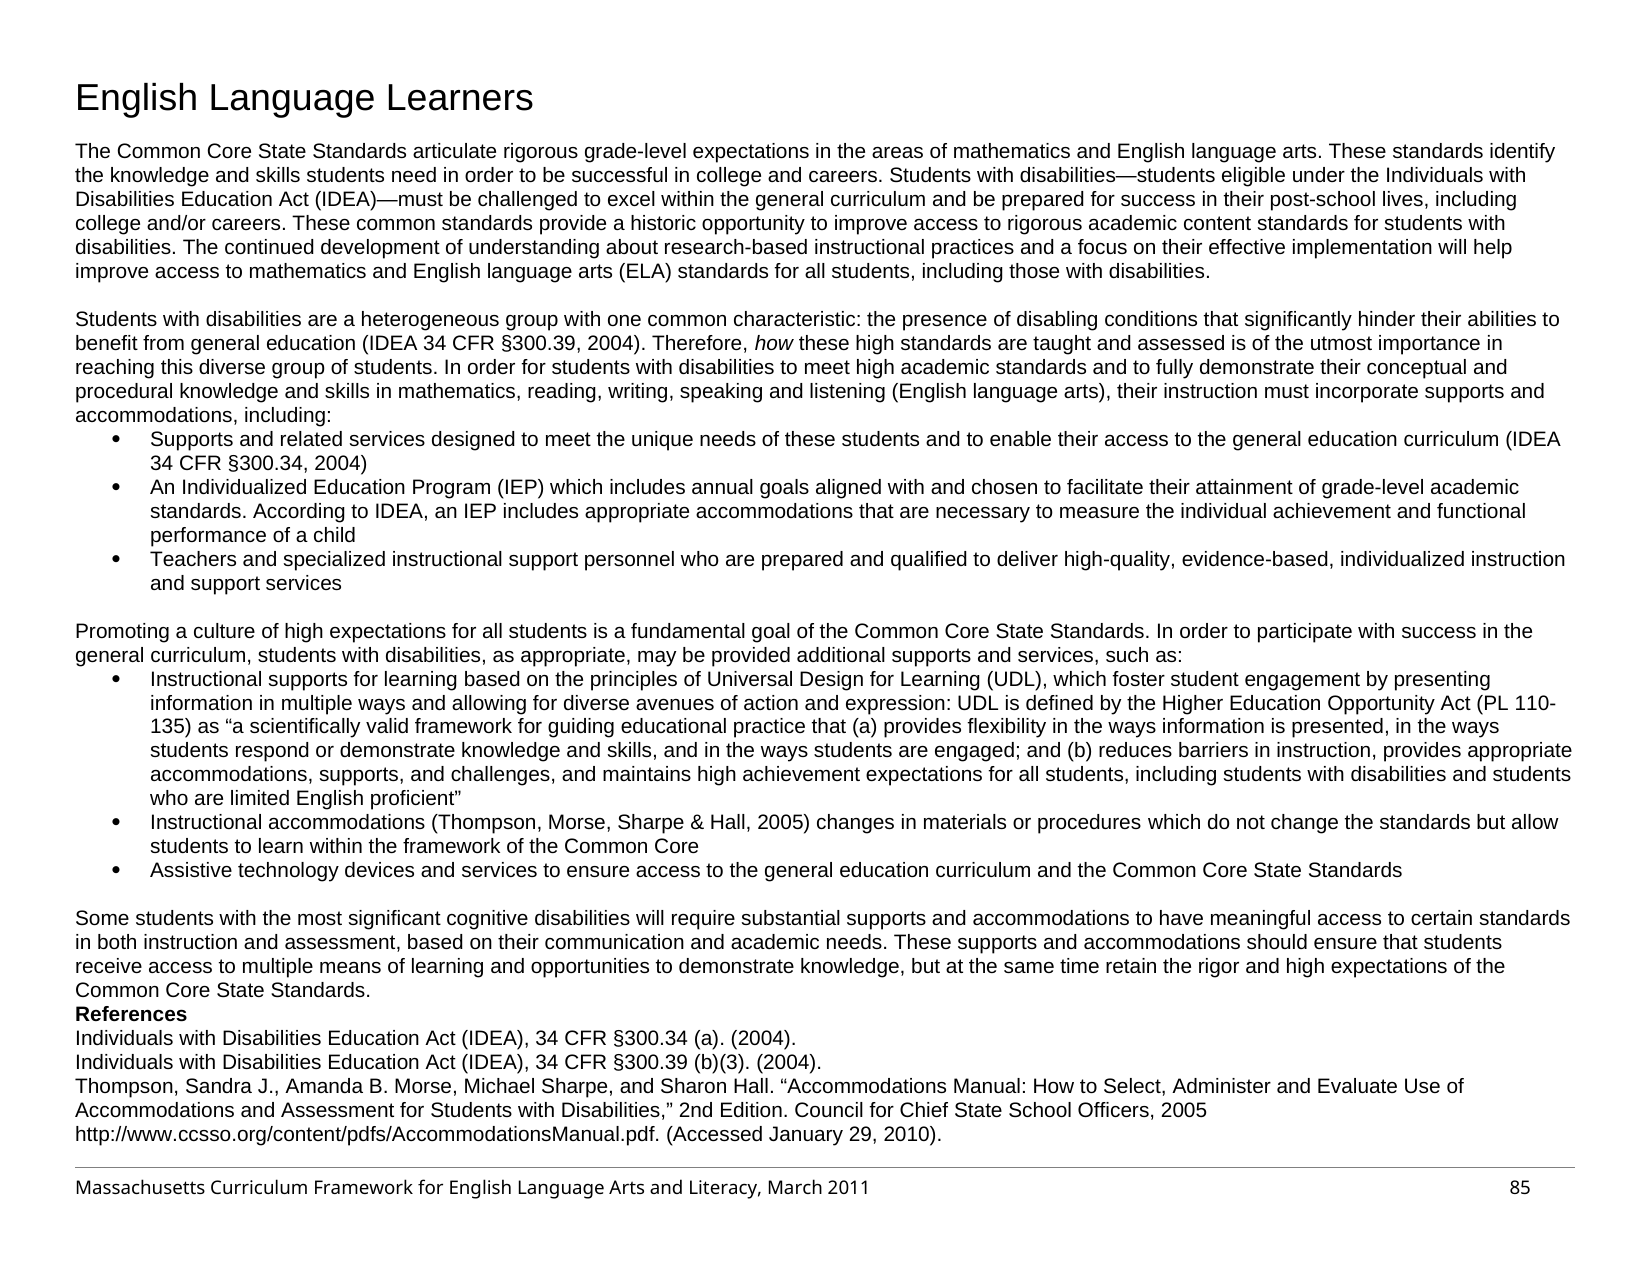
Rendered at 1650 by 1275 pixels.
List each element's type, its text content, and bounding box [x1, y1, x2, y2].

list Teachers and specialized instructional support personnel who are prepared and qualified to deliver high-quality, evidence-based, individualized instruction and support services [112, 546, 1575, 594]
text The Common Core State Standards articulate rigorous grade-level expectations in the areas of mathematics and English language arts. These standards identify the knowledge and skills students need in order to be successful in college and careers. Students with disabilities—students eligible under the Individuals with Disabilities Education Act (IDEA)—must be challenged to excel within the general curriculum and be prepared for success in their post-school lives, including college and/or careers. These common standards provide a historic opportunity to improve access to rigorous academic content standards for students with disabilities. The continued development of understanding about research-based instructional practices and a focus on their effective implementation will help improve access to mathematics and English language arts (ELA) standards for all students, including those with disabilities. [75, 139, 1575, 283]
list Assistive technology devices and services to ensure access to the general education curriculum and the Common Core State Standards [112, 858, 1575, 882]
text Thompson, Sandra J., Amanda B. Morse, Michael Sharpe, and Sharon Hall. “Accommodations Manual: How to Select, Administer and Evaluate Use of Accommodations and Assessment for Students with Disabilities,” 2nd Edition. Council for Chief State School Officers, 2005 http://www.ccsso.org/content/pdfs/AccommodationsManual.pdf. (Accessed January 29, 2010). [75, 1074, 1575, 1146]
text Individuals with Disabilities Education Act (IDEA), 34 CFR §300.34 (a). (2004). [75, 1026, 1575, 1050]
list An Individualized Education Program (IEP) which includes annual goals aligned with and chosen to facilitate their attainment of grade-level academic standards. According to IDEA, an IEP includes appropriate accommodations that are necessary to measure the individual achievement and functional performance of a child [112, 474, 1575, 546]
text Some students with the most significant cognitive disabilities will require substantial supports and accommodations to have meaningful access to certain standards in both instruction and assessment, based on their communication and academic needs. These supports and accommodations should ensure that students receive access to multiple means of learning and opportunities to demonstrate knowledge, but at the same time retain the rigor and high expectations of the Common Core State Standards. [75, 906, 1575, 1002]
text Promoting a culture of high expectations for all students is a fundamental goal of the Common Core State Standards. In order to participate with success in the general curriculum, students with disabilities, as appropriate, may be provided additional supports and services, such as: [75, 618, 1575, 666]
list Instructional supports for learning based on the principles of Universal Design for Learning (UDL), which foster student engagement by presenting information in multiple ways and allowing for diverse avenues of action and expression: UDL is defined by the Higher Education Opportunity Act (PL 110-135) as “a scientifically valid framework for guiding educational practice that (a) provides flexibility in the ways information is presented, in the ways students respond or demonstrate knowledge and skills, and in the ways students are engaged; and (b) reduces barriers in instruction, provides appropriate accommodations, supports, and challenges, and maintains high achievement expectations for all students, including students with disabilities and students who are limited English proficient” [112, 666, 1575, 810]
text References [75, 1002, 1575, 1026]
list Supports and related services designed to meet the unique needs of these students and to enable their access to the general education curriculum (IDEA 34 CFR §300.34, 2004) [112, 426, 1575, 474]
text Students with disabilities are a heterogeneous group with one common characteristic: the presence of disabling conditions that significantly hinder their abilities to benefit from general education (IDEA 34 CFR §300.39, 2004). Therefore, how these high standards are taught and assessed is of the utmost importance in reaching this diverse group of students. In order for students with disabilities to meet high academic standards and to fully demonstrate their conceptual and procedural knowledge and skills in mathematics, reading, writing, speaking and listening (English language arts), their instruction must incorporate supports and accommodations, including: [75, 307, 1575, 426]
text Individuals with Disabilities Education Act (IDEA), 34 CFR §300.39 (b)(3). (2004). [75, 1050, 1575, 1074]
list Instructional accommodations (Thompson, Morse, Sharpe & Hall, 2005) changes in materials or procedures which do not change the standards but allow students to learn within the framework of the Common Core [112, 810, 1575, 858]
